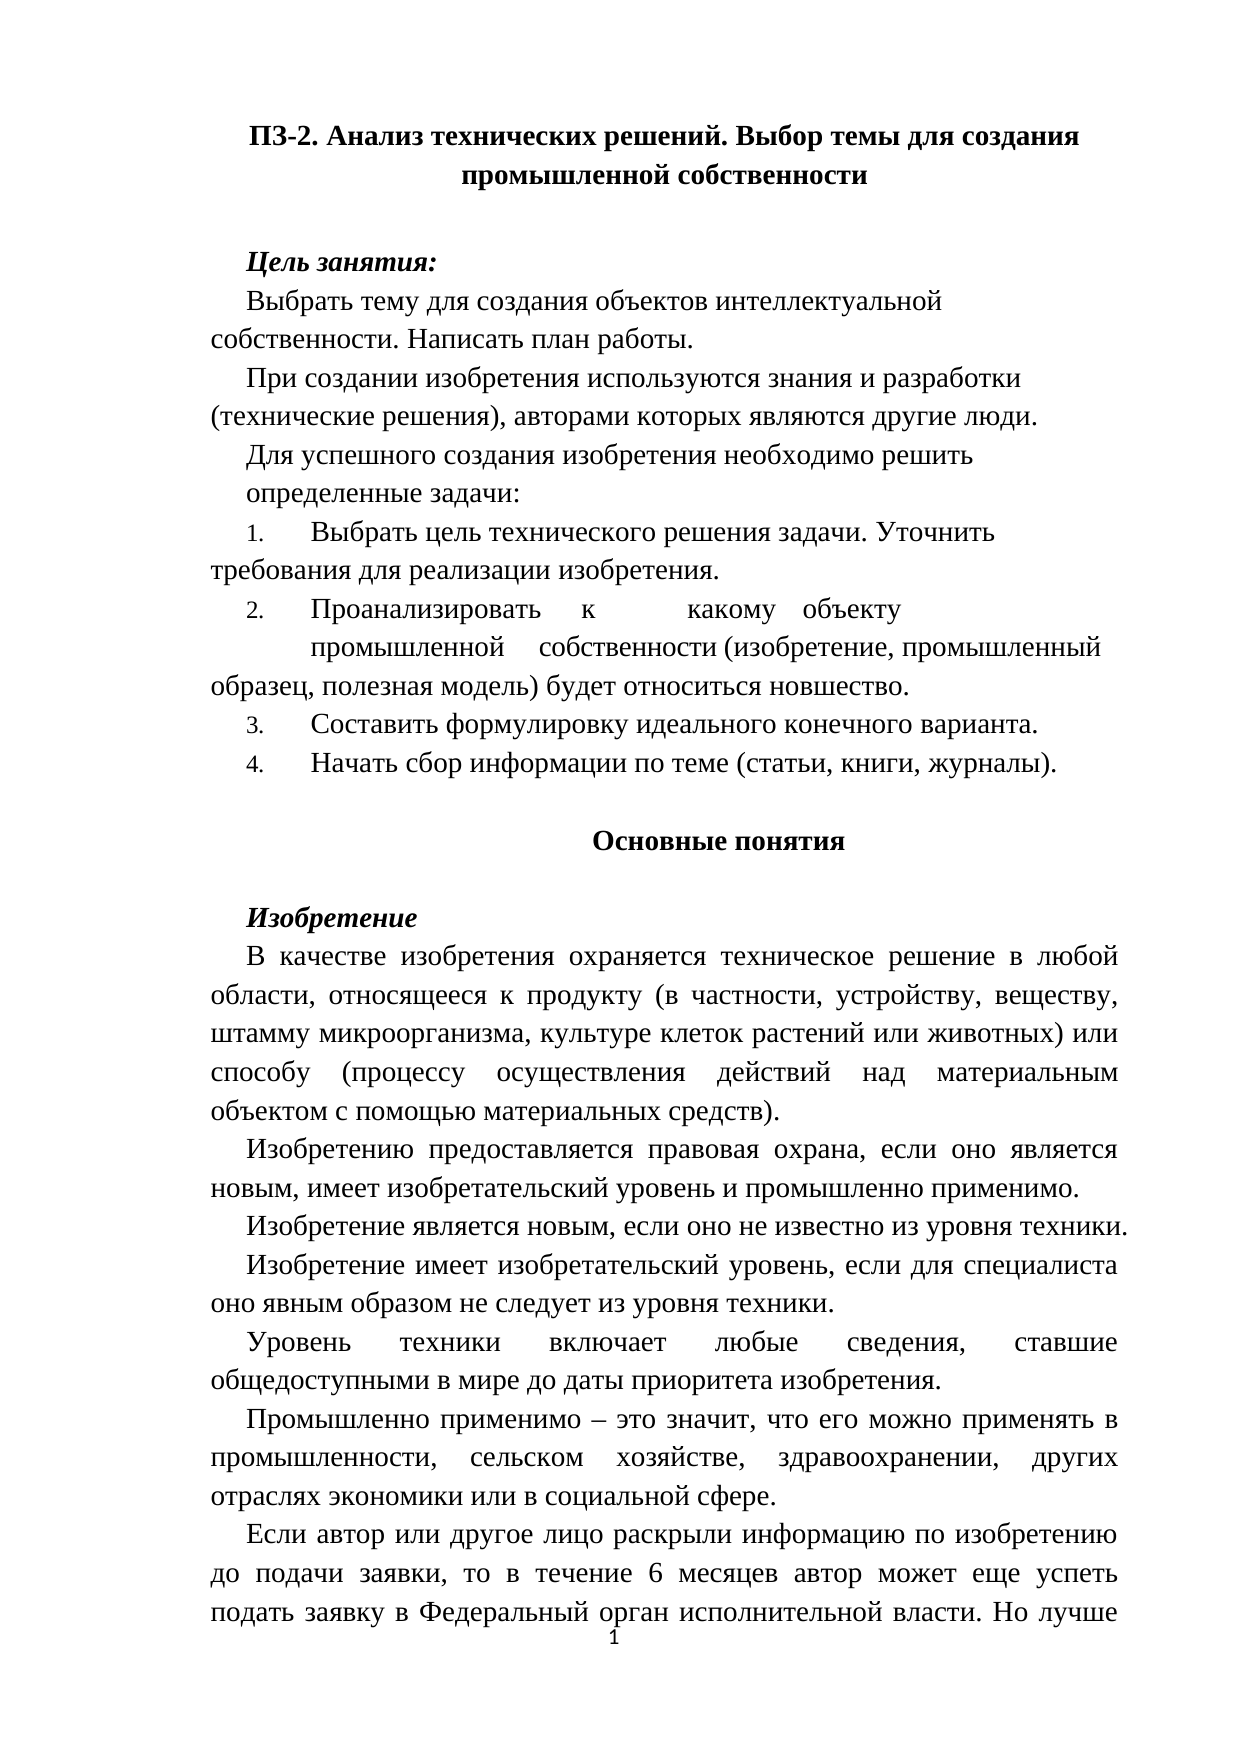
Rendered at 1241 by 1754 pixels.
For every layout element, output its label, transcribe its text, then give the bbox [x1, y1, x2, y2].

text Выбрать тему для создания объектов интеллектуальной собственности. Написать план работы. [210, 283, 1095, 355]
list Начать сбор информации по теме (статьи, книги, журналы). [246, 745, 1152, 779]
text Изобретение является новым, если оно не известно из уровня техники. [246, 1208, 1152, 1242]
text При создании изобретения используются знания и разработки (технические решения), авторами которых являются другие люди. [210, 360, 1095, 432]
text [210, 1517, 1119, 1627]
text Уровень техники включает любые сведения, ставшие общедоступными в мире до даты приоритета изобретения. [210, 1324, 1118, 1396]
text ПЗ-2. Анализ технических решений. Выбор темы для создания промышленной собственности [177, 118, 1152, 190]
text Изобретению предоставляется правовая охрана, если оно является новым, имеет изобретательский уровень и промышленно применимо. [210, 1131, 1118, 1203]
text Для успешного создания изобретения необходимо решить определенные задачи: [246, 437, 1152, 509]
text В качестве изобретения охраняется техническое решение в любой области, относящееся к продукту (в частности, устройству, веществу, штамму микроорганизма, культуре клеток растений или животных) или способу (процессу осуществления действий над материальным объектом с помощью материальных средств). [210, 938, 1119, 1126]
list Выбрать цель технического решения задачи. Уточнить требования для реализации изобретения. [210, 514, 1118, 586]
text Промышленно применимо – это значит, что его можно применять в промышленности, сельском хозяйстве, здравоохранении, других отраслях экономики или в социальной сфере. [210, 1401, 1119, 1512]
list Проанализировать к какому объекту промышленной собственности (изобретение, промышленный образец, полезная модель) будет относиться новшество. [210, 591, 1118, 702]
list Составить формулировку идеального конечного варианта. [246, 707, 1152, 740]
text Изобретение [246, 900, 1152, 933]
text Цель занятия: [246, 244, 1152, 278]
text Основные понятия [592, 823, 1152, 856]
text Изобретение имеет изобретательский уровень, если для специалиста оно явным образом не следует из уровня техники. [210, 1247, 1118, 1319]
